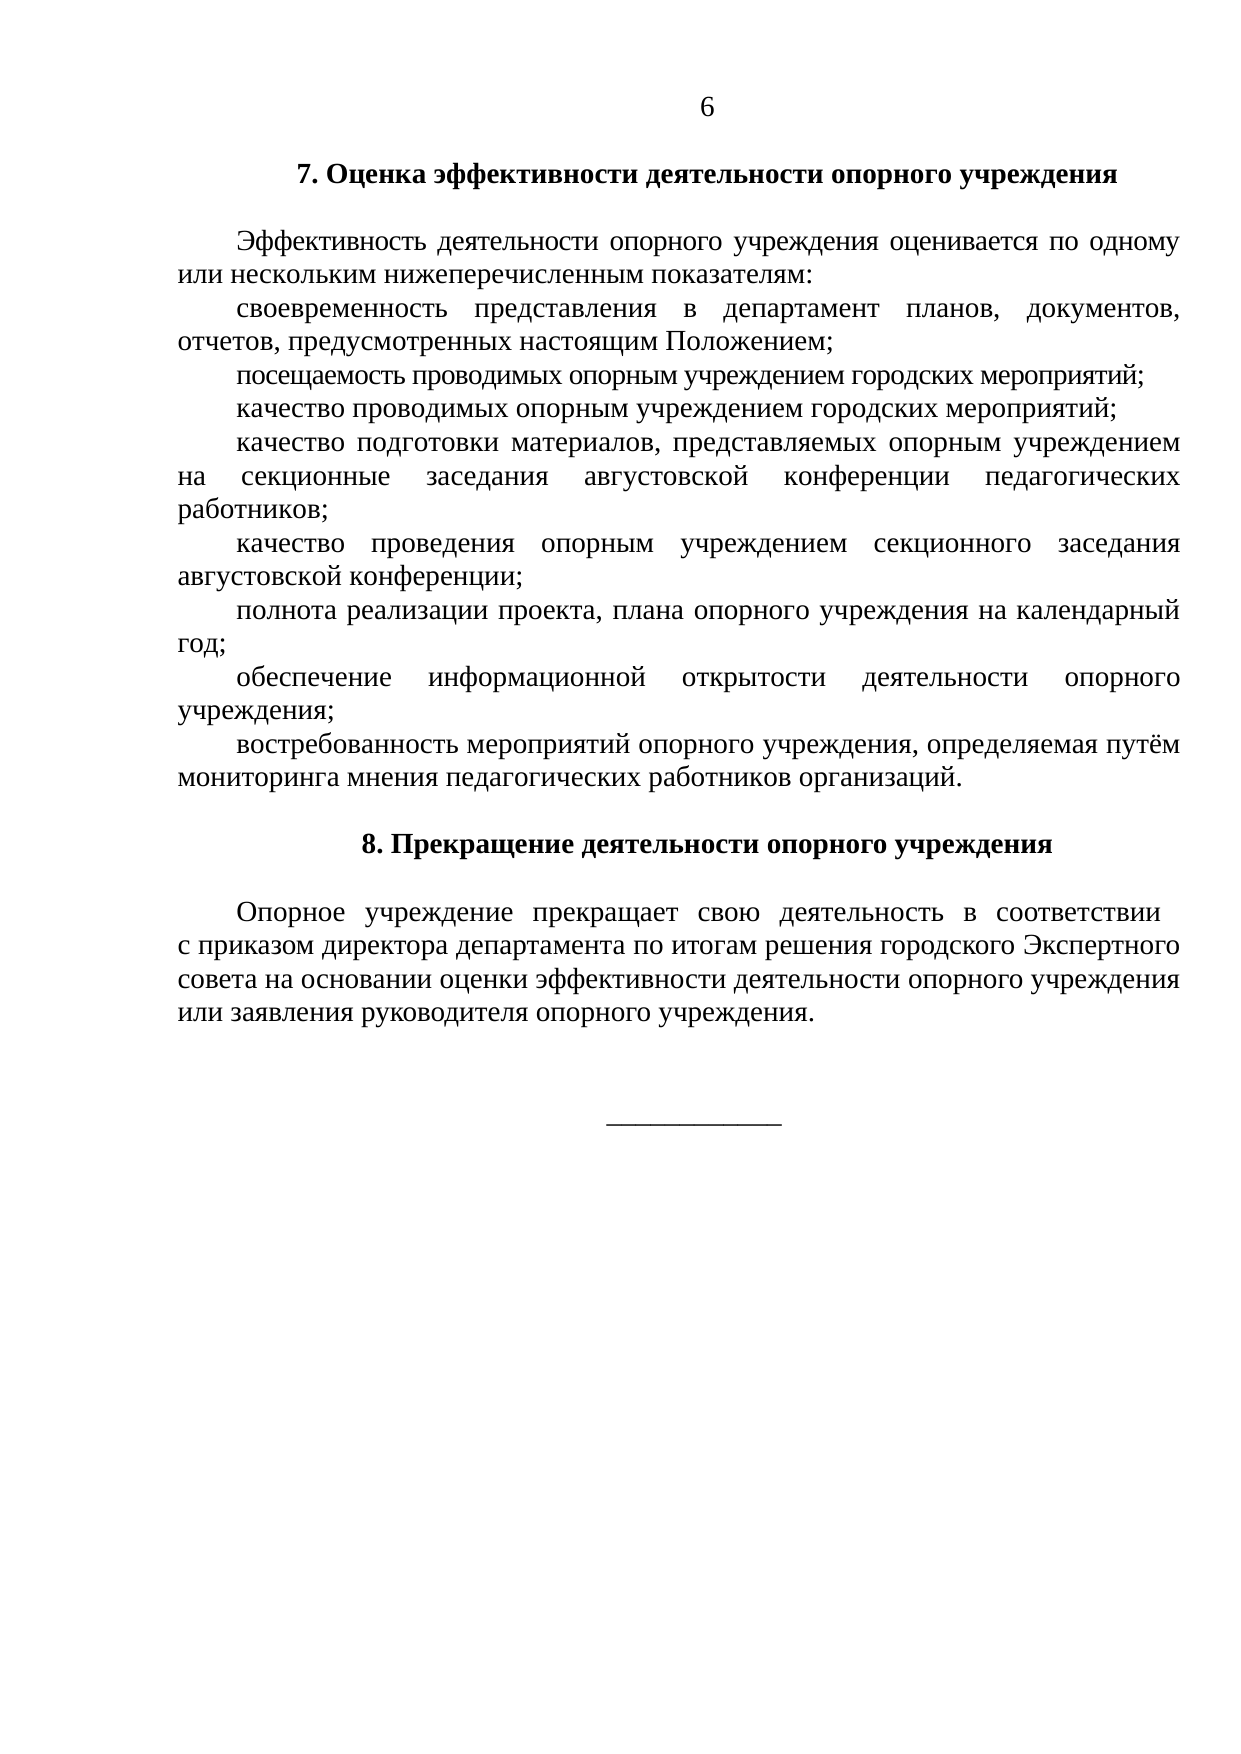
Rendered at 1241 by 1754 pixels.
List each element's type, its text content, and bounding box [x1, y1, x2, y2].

text обеспечение информационной открытости деятельности опорного учреждения; [177, 659, 1181, 726]
text посещаемость проводимых опорным учреждением городских мероприятий; [177, 357, 1181, 391]
text 7. Оценка эффективности деятельности опорного учреждения [177, 156, 1181, 189]
text качество проведения опорным учреждением секционного заседания августовской конференции; [177, 525, 1181, 592]
text востребованность мероприятий опорного учреждения, определяемая путём мониторинга мнения педагогических работников организаций. [177, 726, 1181, 793]
text 6 [177, 89, 1181, 122]
text 8. Прекращение деятельности опорного учреждения [177, 827, 1181, 860]
text качество проводимых опорным учреждением городских мероприятий; [177, 391, 1181, 424]
text Опорное учреждение прекращает свою деятельность в соответствии с приказом директора департамента по итогам решения городского Экспертного совета на основании оценки эффективности деятельности опорного учреждения или заявления руководителя опорного учреждения. [177, 894, 1181, 1028]
text Эффективность деятельности опорного учреждения оценивается по одному или нескольким нижеперечисленным показателям: [177, 223, 1181, 290]
text ____________ [177, 1095, 1181, 1128]
text полнота реализации проекта, плана опорного учреждения на календарный год; [177, 592, 1181, 659]
text своевременность представления в департамент планов, документов, отчетов, предусмотренных настоящим Положением; [177, 290, 1181, 357]
text качество подготовки материалов, представляемых опорным учреждением на секционные заседания августовской конференции педагогических работников; [177, 424, 1181, 525]
